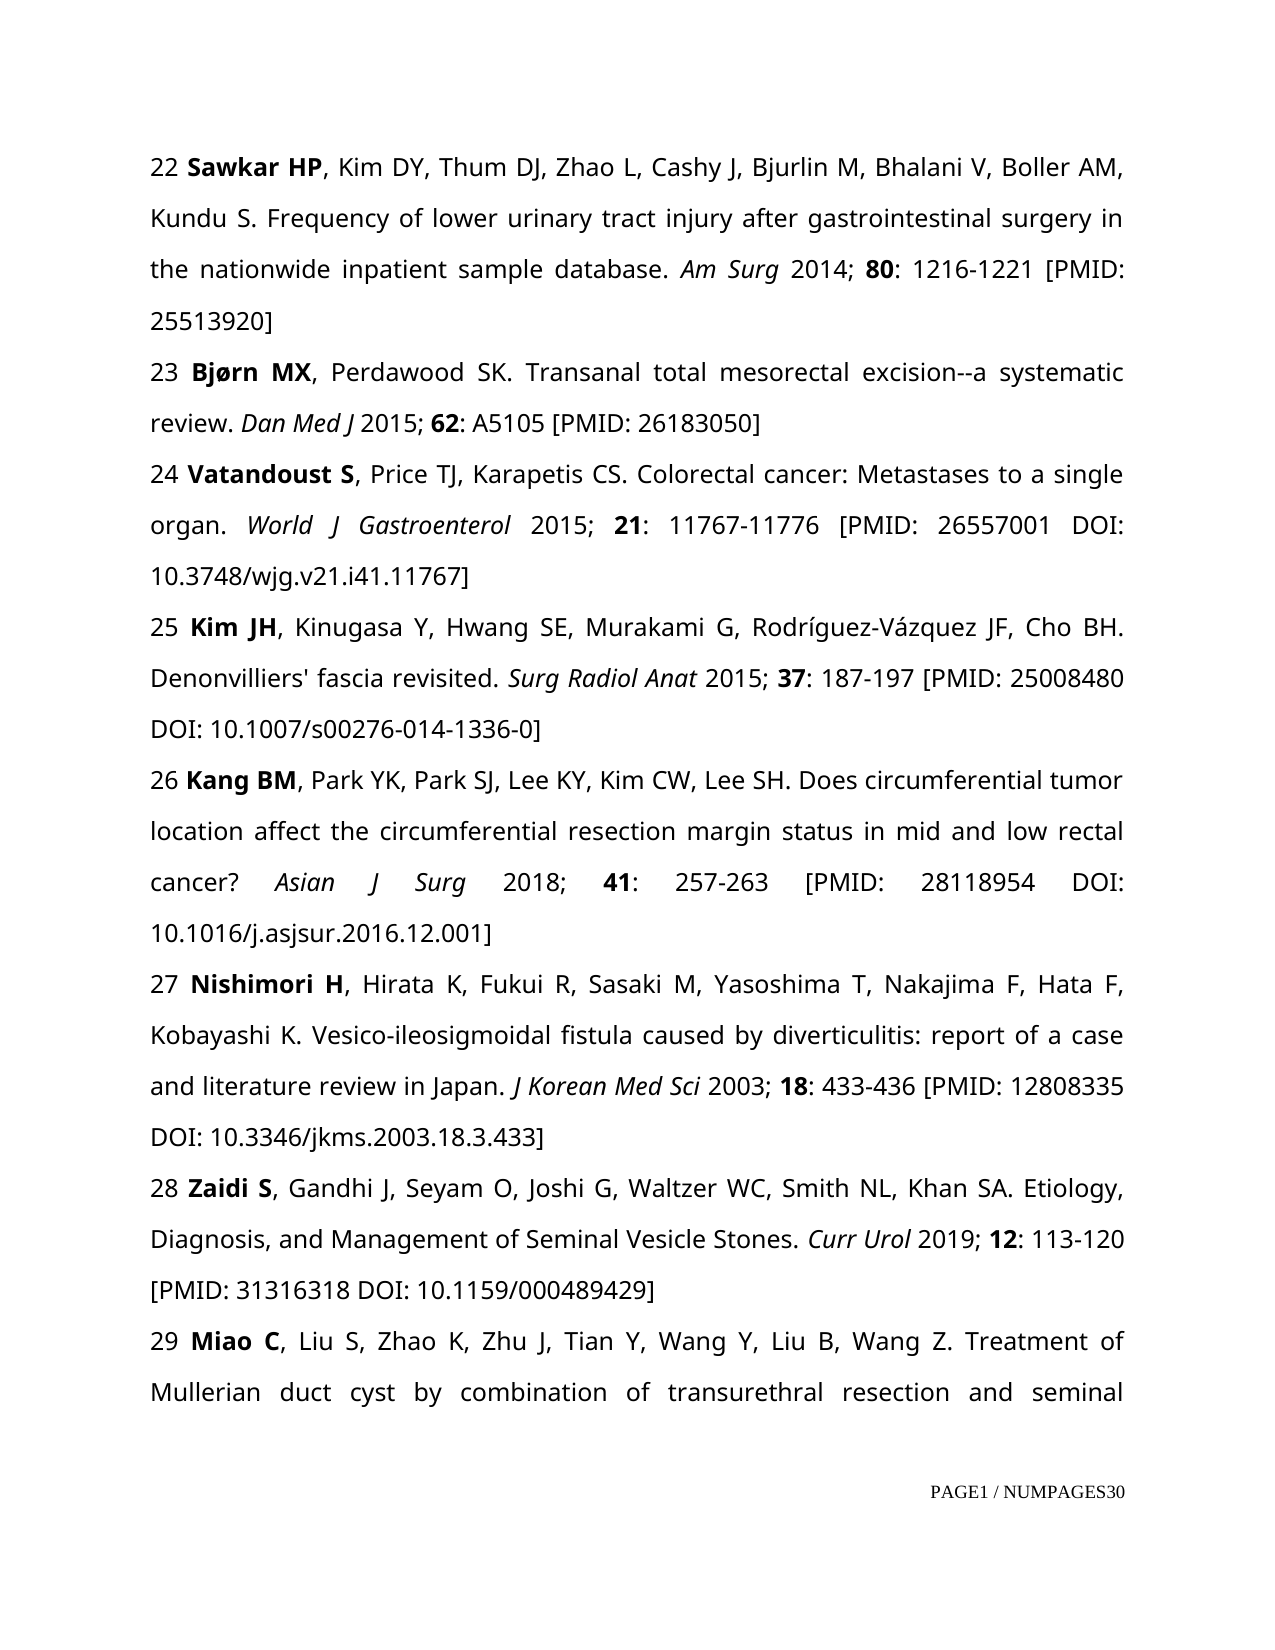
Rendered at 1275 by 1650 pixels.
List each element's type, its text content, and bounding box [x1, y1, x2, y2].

text 28 Zaidi S, Gandhi J, Seyam O, Joshi G, Waltzer WC, Smith NL, Khan SA. Etiology, Diagnosis, and Management of Seminal Vesicle Stones. Curr Urol 2019; 12: 113-120 [PMID: 31316318 DOI: 10.1159/000489429] [150, 1171, 1125, 1307]
text 25 Kim JH, Kinugasa Y, Hwang SE, Murakami G, Rodríguez-Vázquez JF, Cho BH. Denonvilliers' fascia revisited. Surg Radiol Anat 2015; 37: 187-197 [PMID: 25008480 DOI: 10.1007/s00276-014-1336-0] [150, 609, 1125, 746]
text 27 Nishimori H, Hirata K, Fukui R, Sasaki M, Yasoshima T, Nakajima F, Hata F, Kobayashi K. Vesico-ileosigmoidal fistula caused by diverticulitis: report of a case and literature review in Japan. J Korean Med Sci 2003; 18: 433-436 [PMID: 12808335 DOI: 10.3346/jkms.2003.18.3.433] [150, 967, 1125, 1154]
text 26 Kang BM, Park YK, Park SJ, Lee KY, Kim CW, Lee SH. Does circumferential tumor location affect the circumferential resection margin status in mid and low rectal cancer? Asian J Surg 2018; 41: 257-263 [PMID: 28118954 DOI: 10.1016/j.asjsur.2016.12.001] [150, 762, 1125, 950]
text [150, 1324, 1125, 1409]
text 22 Sawkar HP, Kim DY, Thum DJ, Zhao L, Cashy J, Bjurlin M, Bhalani V, Boller AM, Kundu S. Frequency of lower urinary tract injury after gastrointestinal surgery in the nationwide inpatient sample database. Am Surg 2014; 80: 1216-1221 [PMID: 25513920] [150, 150, 1125, 337]
text 23 Bjørn MX, Perdawood SK. Transanal total mesorectal excision--a systematic review. Dan Med J 2015; 62: A5105 [PMID: 26183050] [150, 354, 1125, 439]
text 24 Vatandoust S, Price TJ, Karapetis CS. Colorectal cancer: Metastases to a single organ. World J Gastroenterol 2015; 21: 11767-11776 [PMID: 26557001 DOI: 10.3748/wjg.v21.i41.11767] [150, 456, 1125, 592]
